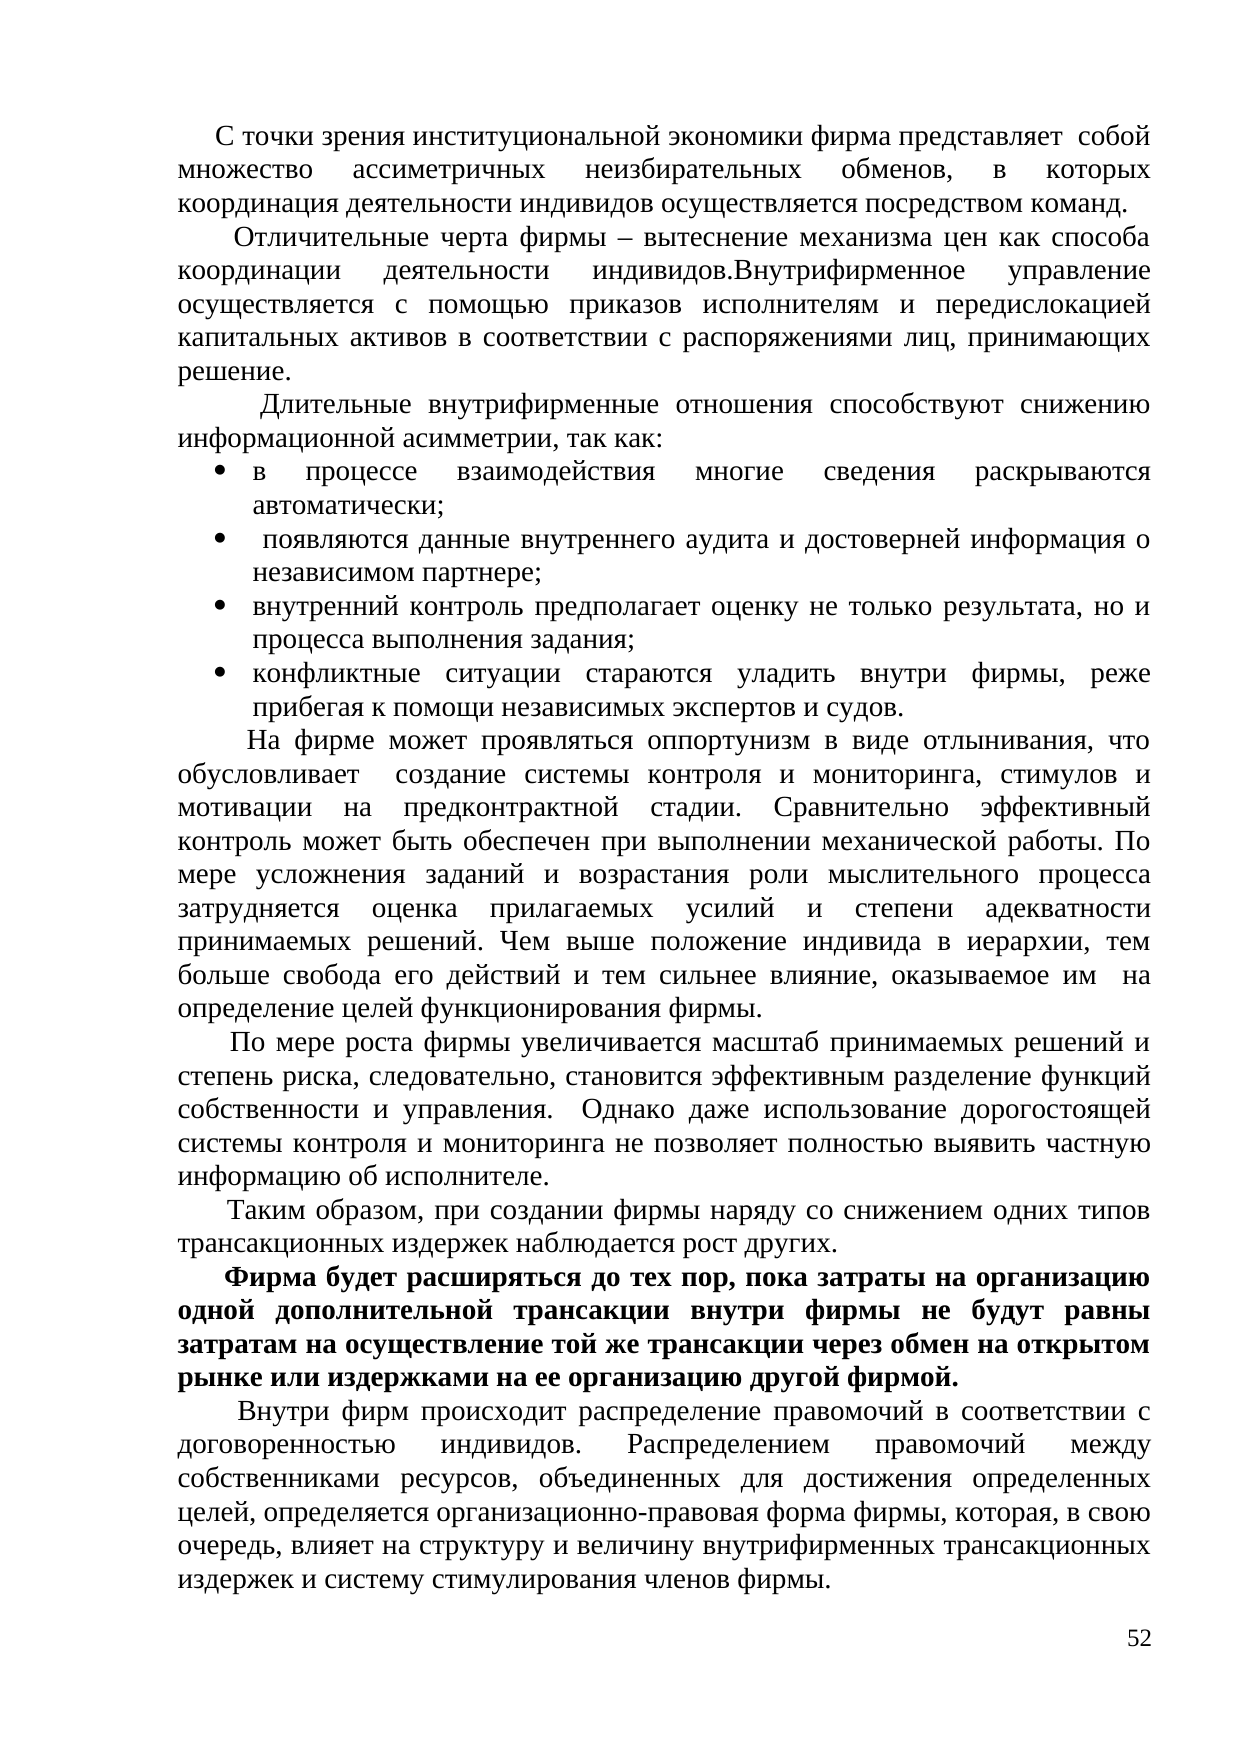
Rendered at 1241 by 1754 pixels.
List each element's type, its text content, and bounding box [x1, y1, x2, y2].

text По мере роста фирмы увеличивается масштаб принимаемых решений и степень риска, следовательно, становится эффективным разделение функций собственности и управления. Однако даже использование дорогостоящей системы контроля и мониторинга не позволяет полностью выявить частную информацию об исполнителе. [177, 1024, 1152, 1192]
text Таким образом, при создании фирмы наряду со снижением одних типов трансакционных издержек наблюдается рост других. [177, 1192, 1152, 1259]
text С точки зрения институциональной экономики фирма представляет собой множество ассиметричных неизбирательных обменов, в которых координация деятельности индивидов осуществляется посредством команд. [177, 118, 1152, 219]
text Длительные внутрифирменные отношения способствуют снижению информационной асимметрии, так как: [177, 386, 1152, 453]
list в процессе взаимодействия многие сведения раскрываются автоматически; [215, 453, 1152, 521]
text Фирма будет расширяться до тех пор, пока затраты на организацию одной дополнительной трансакции внутри фирмы не будут равны затратам на осуществление той же трансакции через обмен на открытом рынке или издержками на ее организацию другой фирмой. [177, 1259, 1152, 1393]
text На фирме может проявляться оппортунизм в виде отлынивания, что обусловливает создание системы контроля и мониторинга, стимулов и мотивации на предконтрактной стадии. Сравнительно эффективный контроль может быть обеспечен при выполнении механической работы. По мере усложнения заданий и возрастания роли мыслительного процесса затрудняется оценка прилагаемых усилий и степени адекватности принимаемых решений. Чем выше положение индивида в иерархии, тем больше свобода его действий и тем сильнее влияние, оказываемое им на определение целей функционирования фирмы. [177, 722, 1152, 1024]
list появляются данные внутреннего аудита и достоверней информация о независимом партнере; [215, 521, 1152, 588]
list внутренний контроль предполагает оценку не только результата, но и процесса выполнения задания; [215, 588, 1152, 655]
text Внутри фирм происходит распределение правомочий в соответствии с договоренностью индивидов. Распределением правомочий между собственниками ресурсов, объединенных для достижения определенных целей, определяется организационно-правовая форма фирмы, которая, в свою очередь, влияет на структуру и величину внутрифирменных трансакционных издержек и систему стимулирования членов фирмы. [177, 1393, 1152, 1594]
text Отличительные черта фирмы – вытеснение механизма цен как способа координации деятельности индивидов.Внутрифирменное управление осуществляется с помощью приказов исполнителям и передислокацией капитальных активов в соответствии с распоряжениями лиц, принимающих решение. [177, 219, 1152, 386]
list конфликтные ситуации стараются уладить внутри фирмы, реже прибегая к помощи независимых экспертов и судов. [215, 655, 1152, 722]
